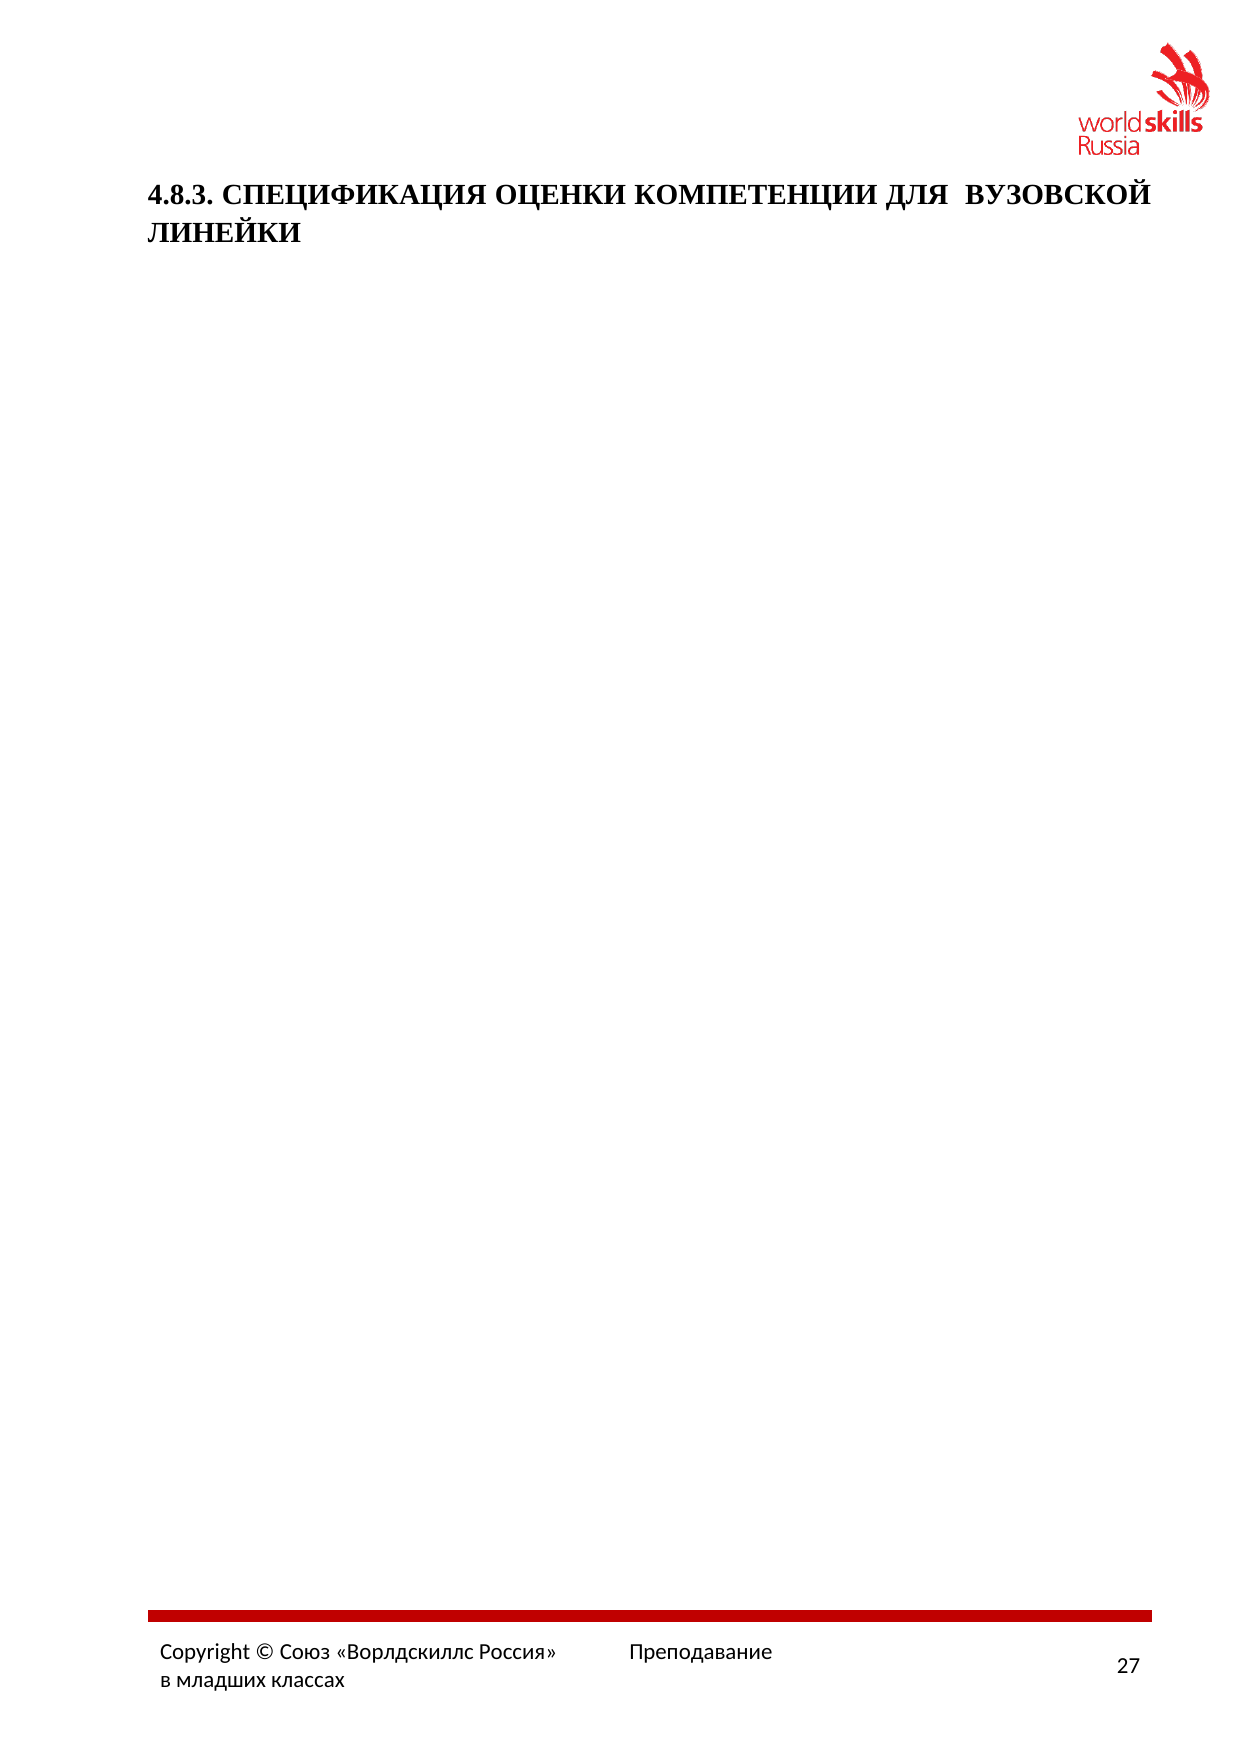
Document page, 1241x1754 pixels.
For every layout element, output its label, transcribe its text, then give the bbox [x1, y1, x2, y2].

text 4.8.3. СПЕЦИФИКАЦИЯ ОЦЕНКИ КОМПЕТЕНЦИИ ДЛЯ ВУЗОВСКОЙ ЛИНЕЙКИ [148, 177, 1152, 249]
picture [1078, 42, 1235, 155]
